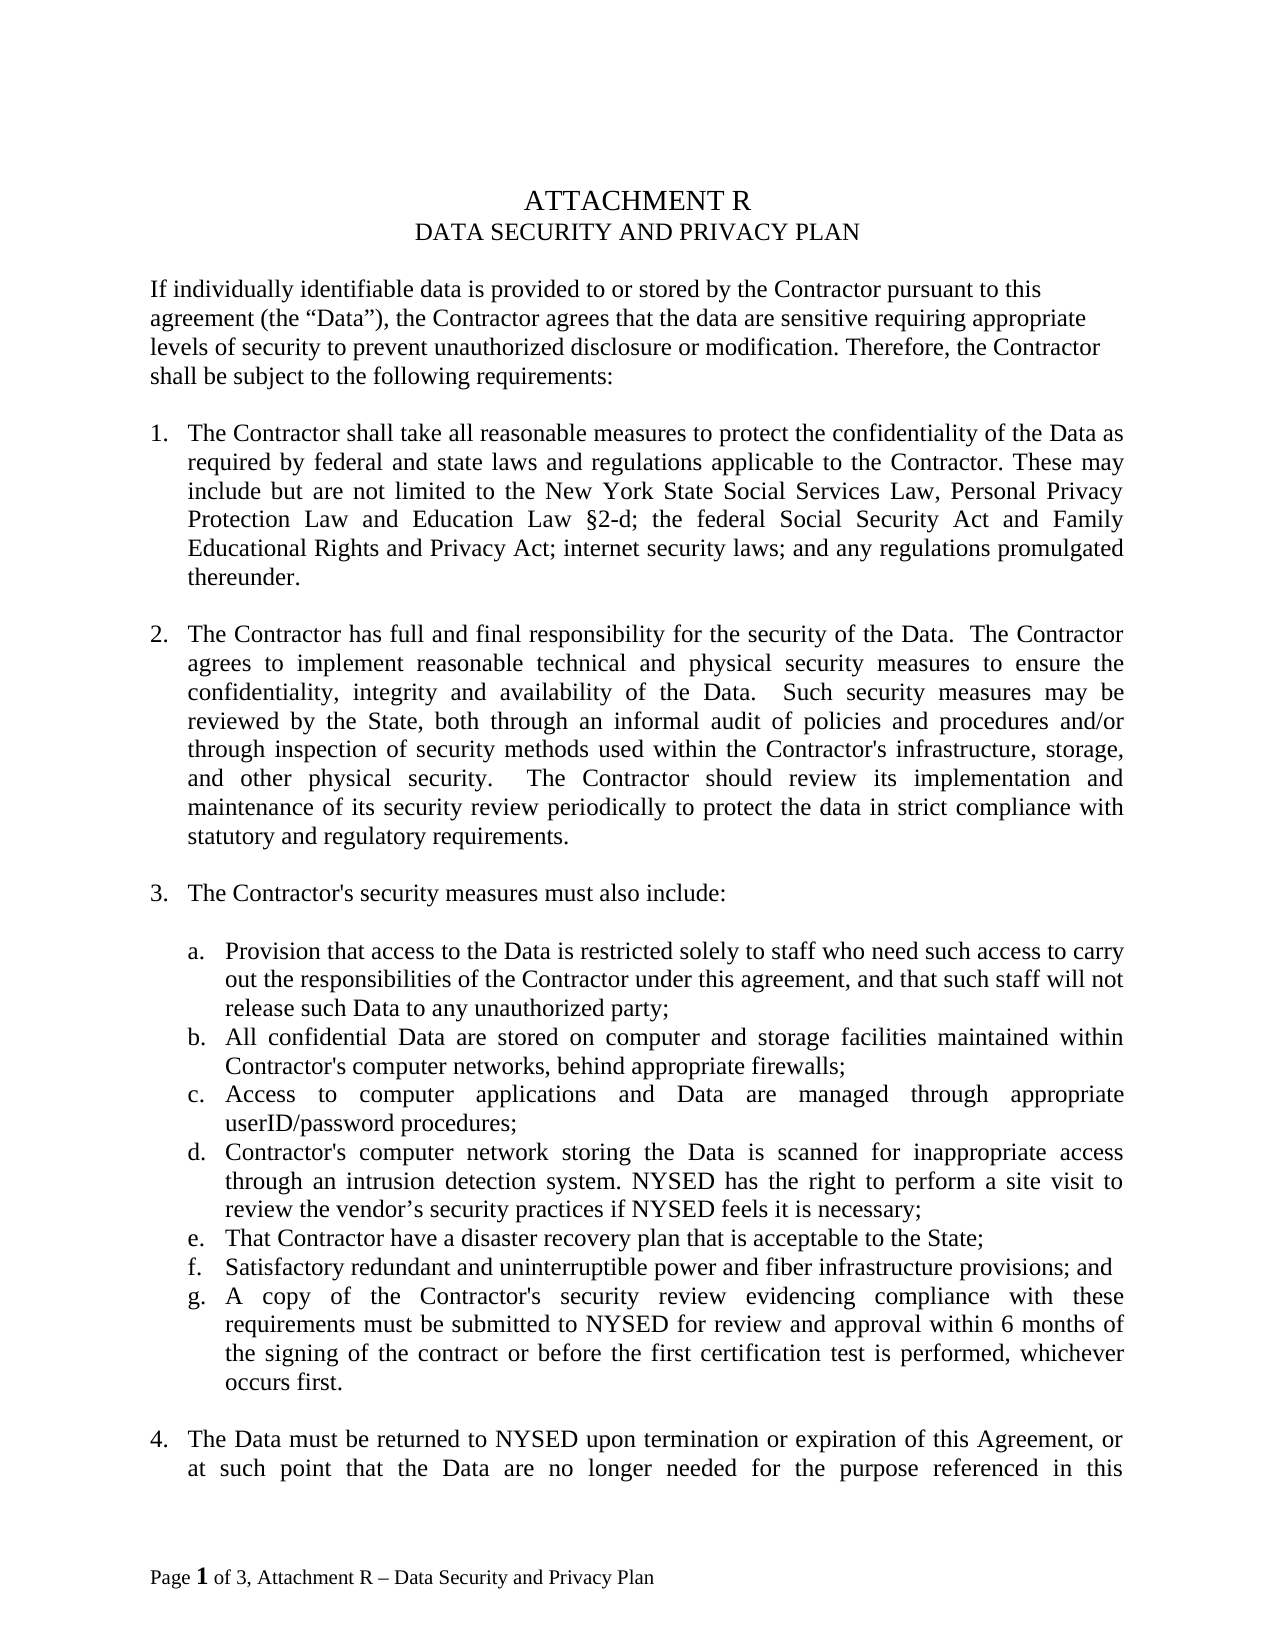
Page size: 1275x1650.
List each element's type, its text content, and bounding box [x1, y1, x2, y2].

text b. All confidential Data are stored on computer and storage facilities maintained within Contractor's computer networks, behind appropriate firewalls; [187, 1022, 1125, 1079]
text If individually identifiable data is provided to or stored by the Contractor pursuant to this agreement (the “Data”), the Contractor agrees that the data are sensitive requiring appropriate levels of security to prevent unauthorized disclosure or modification. Therefore, the Contractor [150, 274, 1125, 361]
text DATA SECURITY AND PRIVACY PLAN [150, 217, 1125, 246]
text e. That Contractor have a disaster recovery plan that is acceptable to the State; [187, 1223, 1125, 1252]
list The Contractor shall take all reasonable measures to protect the confidentiality of the Data as required by federal and state laws and regulations applicable to the Contractor. These may include but are not limited to the New York State Social Services Law, Personal Privacy Protection Law and Education Law §2-d; the federal Social Security Act and Family Educational Rights and Privacy Act; internet security laws; and any regulations promulgated thereunder. [150, 418, 1125, 591]
text a. Provision that access to the Data is restricted solely to staff who need such access to carry out the responsibilities of the Contractor under this agreement, and that such staff will not release such Data to any unauthorized party; [187, 936, 1125, 1022]
list The Contractor has full and final responsibility for the security of the Data. The Contractor agrees to implement reasonable technical and physical security measures to ensure the confidentiality, integrity and availability of the Data. Such security measures may be reviewed by the State, both through an informal audit of policies and procedures and/or through inspection of security methods used within the Contractor's infrastructure, storage, and other physical security. The Contractor should review its implementation and maintenance of its security review periodically to protect the data in strict compliance with statutory and regulatory requirements. [150, 619, 1125, 849]
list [150, 1424, 1125, 1482]
text ATTACHMENT R [150, 183, 1125, 217]
text c. Access to computer applications and Data are managed through appropriate userID/password procedures; [187, 1079, 1125, 1137]
list The Contractor's security measures must also include: [150, 878, 1125, 907]
text d. Contractor's computer network storing the Data is scanned for inappropriate access through an intrusion detection system. NYSED has the right to perform a site visit to review the vendor’s security practices if NYSED feels it is necessary; [187, 1137, 1125, 1223]
text f. Satisfactory redundant and uninterruptible power and fiber infrastructure provisions; and [187, 1252, 1125, 1281]
text shall be subject to the following requirements: [150, 361, 1125, 389]
text g. A copy of the Contractor's security review evidencing compliance with these requirements must be submitted to NYSED for review and approval within 6 months of the signing of the contract or before the first certification test is performed, whichever occurs first. [187, 1281, 1125, 1396]
